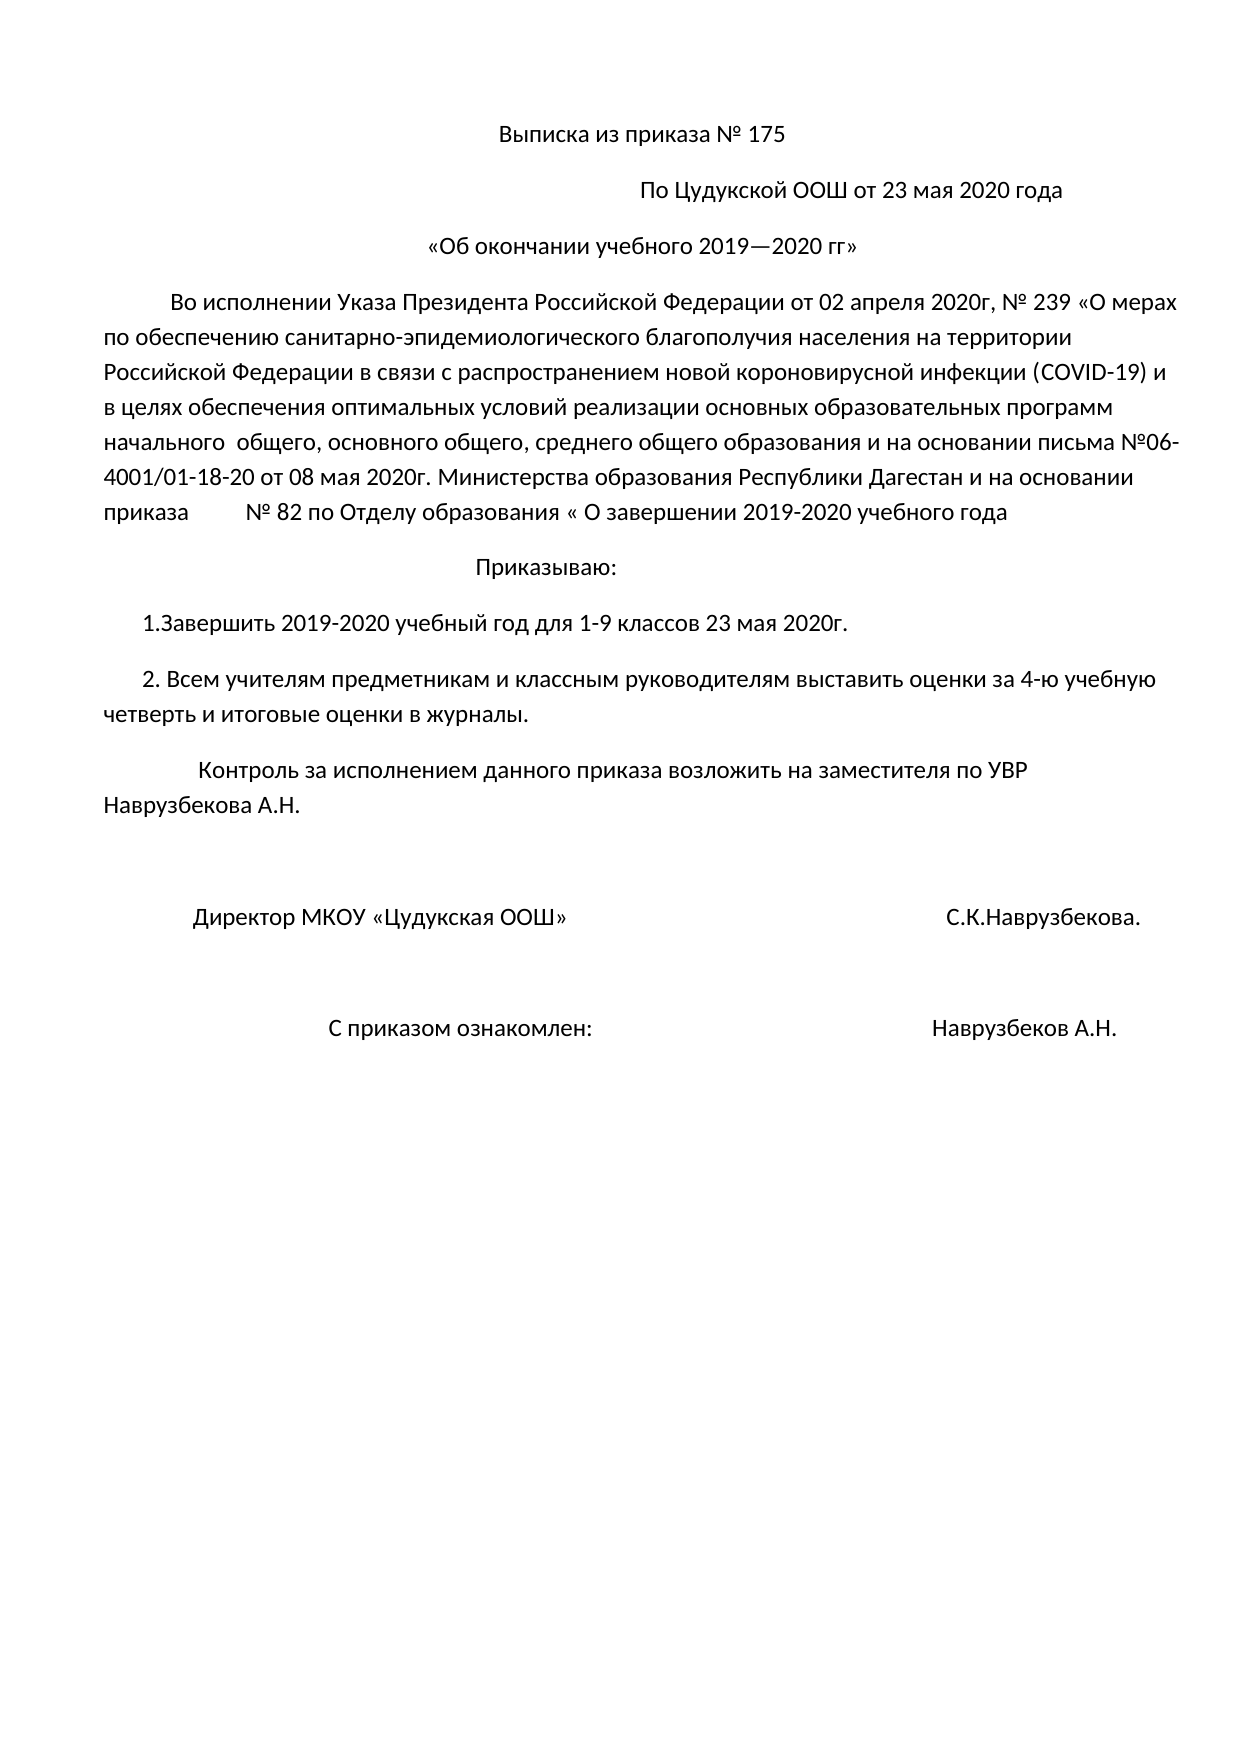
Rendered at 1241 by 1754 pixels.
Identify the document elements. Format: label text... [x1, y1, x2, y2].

text Выписка из приказа № 175 [103, 118, 1181, 149]
text Приказываю: [74, 551, 1181, 582]
text По Цудукской ООШ от 23 мая 2020 года [103, 174, 1181, 204]
text 1.Завершить 2019-2020 учебный год для 1-9 классов 23 мая 2020г. [74, 607, 1181, 638]
text Директор МКОУ «Цудукская ООШ» С.К.Наврузбекова. [74, 901, 1181, 931]
text Во исполнении Указа Президента Российской Федерации от 02 апреля 2020г, № 239 «О мерах по обеспечению санитарно-эпидемиологического благополучия населения на территории Российской Федерации в связи с распространением новой короновирусной инфекции (COVID-19) и в целях обеспечения оптимальных условий реализации основных образовательных программ начального общего, основного общего, среднего общего образования и на основании письма №06-4001/01-18-20 от 08 мая 2020г. Министерства образования Республики Дагестан и на основании приказа № 82 по Отделу образования « О завершении 2019-2020 учебного года [74, 286, 1181, 526]
text С приказом ознакомлен: Наврузбеков А.Н. [74, 1012, 1181, 1043]
text «Об окончании учебного 2019—2020 гг» [103, 230, 1181, 260]
text Контроль за исполнением данного приказа возложить на заместителя по УВР Наврузбекова А.Н. [74, 754, 1181, 819]
text 2. Всем учителям предметникам и классным руководителям выставить оценки за 4-ю учебную четверть и итоговые оценки в журналы. [74, 663, 1181, 729]
